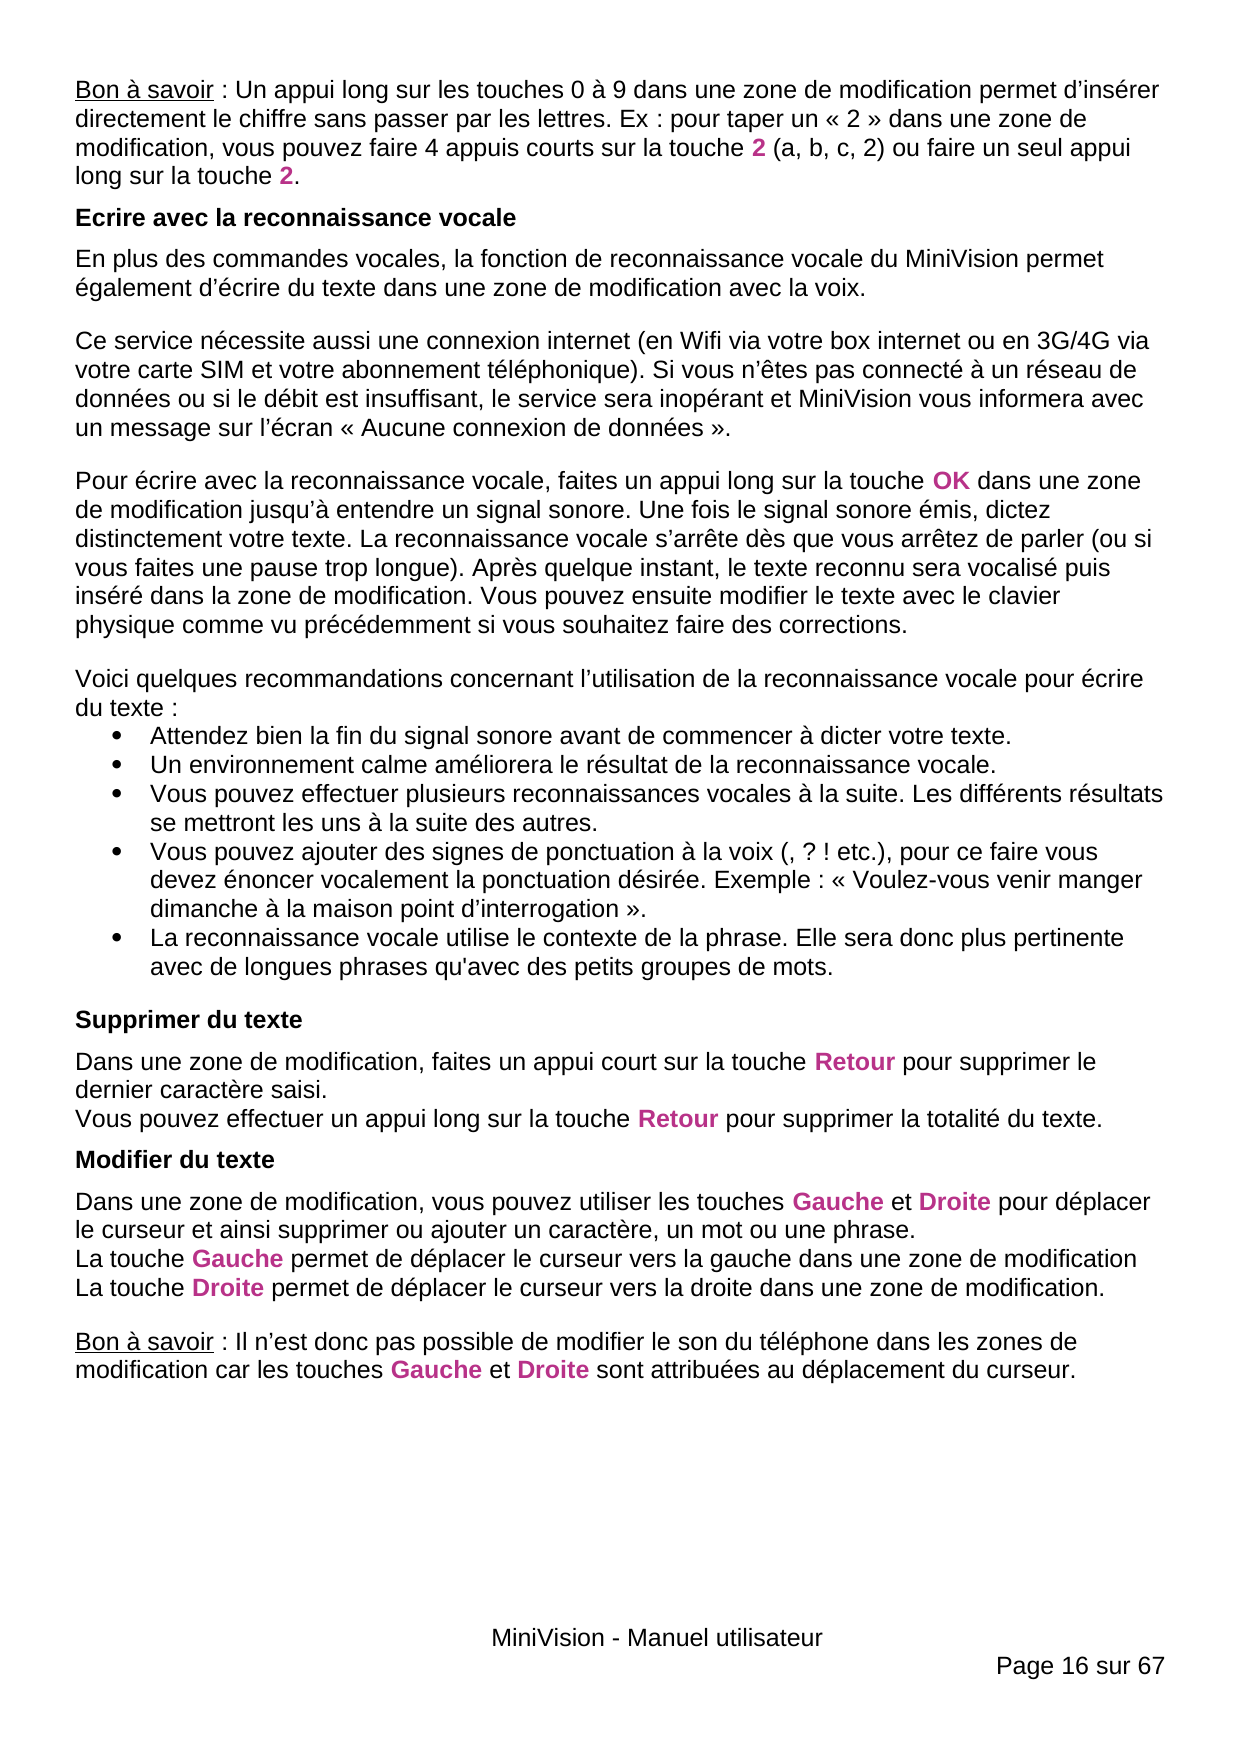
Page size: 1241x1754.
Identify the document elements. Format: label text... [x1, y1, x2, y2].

list La reconnaissance vocale utilise le contexte de la phrase. Elle sera donc plus pertinente avec de longues phrases qu'avec des petits groupes de mots. [112, 923, 1165, 981]
list Vous pouvez effectuer plusieurs reconnaissances vocales à la suite. Les différents résultats se mettront les uns à la suite des autres. [112, 779, 1165, 837]
text Dans une zone de modification, faites un appui court sur la touche Retour pour supprimer le dernier caractère saisi. [75, 1047, 1165, 1104]
list Vous pouvez ajouter des signes de ponctuation à la voix (, ? ! etc.), pour ce faire vous devez énoncer vocalement la ponctuation désirée. Exemple : « Voulez-vous venir manger dimanche à la maison point d’interrogation ». [112, 837, 1165, 923]
text Voici quelques recommandations concernant l’utilisation de la reconnaissance vocale pour écrire du texte : [75, 664, 1165, 721]
text En plus des commandes vocales, la fonction de reconnaissance vocale du MiniVision permet également d’écrire du texte dans une zone de modification avec la voix. [75, 244, 1165, 301]
text Pour écrire avec la reconnaissance vocale, faites un appui long sur la touche OK dans une zone de modification jusqu’à entendre un signal sonore. Une fois le signal sonore émis, dictez distinctement votre texte. La reconnaissance vocale s’arrête dès que vous arrêtez de parler (ou si vous faites une pause trop longue). Après quelque instant, le texte reconnu sera vocalisé puis inséré dans la zone de modification. Vous pouvez ensuite modifier le texte avec le clavier physique comme vu précédemment si vous souhaitez faire des corrections. [75, 466, 1165, 639]
subtitle Ecrire avec la reconnaissance vocale [75, 202, 1165, 231]
text Bon à savoir : Un appui long sur les touches 0 à 9 dans une zone de modification permet d’insérer directement le chiffre sans passer par les lettres. Ex : pour taper un « 2 » dans une zone de modification, vous pouvez faire 4 appuis courts sur la touche 2 (a, b, c, 2) ou faire un seul appui long sur la touche 2. [75, 75, 1165, 190]
text Bon à savoir : Il n’est donc pas possible de modifier le son du téléphone dans les zones de modification car les touches Gauche et Droite sont attribuées au déplacement du curseur. [75, 1327, 1165, 1384]
list Attendez bien la fin du signal sonore avant de commencer à dicter votre texte. [112, 721, 1165, 750]
text Ce service nécessite aussi une connexion internet (en Wifi via votre box internet ou en 3G/4G via votre carte SIM et votre abonnement téléphonique). Si vous n’êtes pas connecté à un réseau de données ou si le débit est insuffisant, le service sera inopérant et MiniVision vous informera avec un message sur l’écran « Aucune connexion de données ». [75, 326, 1165, 441]
text La touche Droite permet de déplacer le curseur vers la droite dans une zone de modification. [75, 1273, 1165, 1302]
subtitle Supprimer du texte [75, 1006, 1165, 1034]
text Dans une zone de modification, vous pouvez utiliser les touches Gauche et Droite pour déplacer le curseur et ainsi supprimer ou ajouter un caractère, un mot ou une phrase. [75, 1187, 1165, 1244]
list Un environnement calme améliorera le résultat de la reconnaissance vocale. [112, 750, 1165, 779]
subtitle Modifier du texte [75, 1146, 1165, 1174]
text La touche Gauche permet de déplacer le curseur vers la gauche dans une zone de modification [75, 1244, 1165, 1273]
text Vous pouvez effectuer un appui long sur la touche Retour pour supprimer la totalité du texte. [75, 1104, 1165, 1133]
